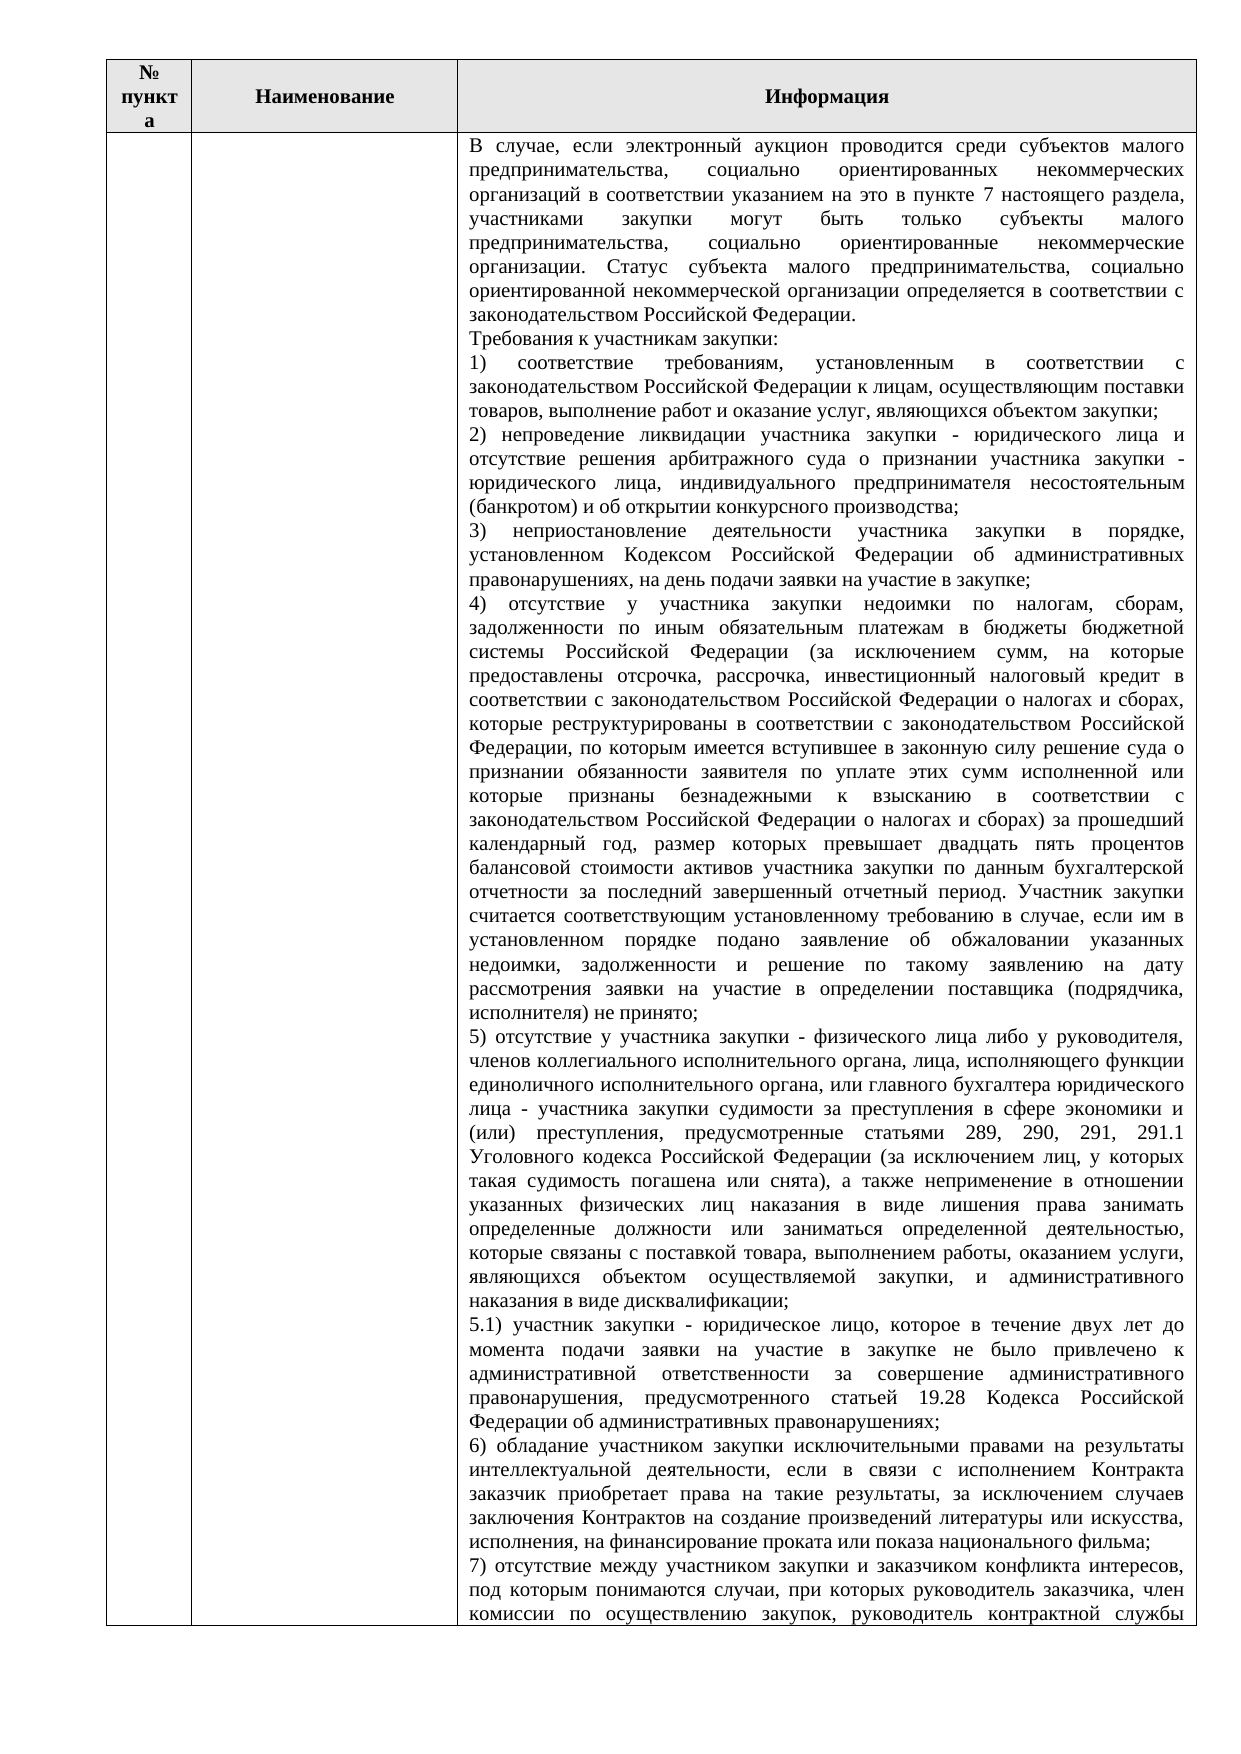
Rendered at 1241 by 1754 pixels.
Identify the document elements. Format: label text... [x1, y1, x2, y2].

table_header Информация [458, 60, 1196, 132]
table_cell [458, 133, 1196, 1625]
table_cell [107, 133, 191, 1625]
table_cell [192, 133, 457, 1625]
table_header Наименование [192, 60, 457, 132]
table_header № пункта [107, 60, 191, 132]
